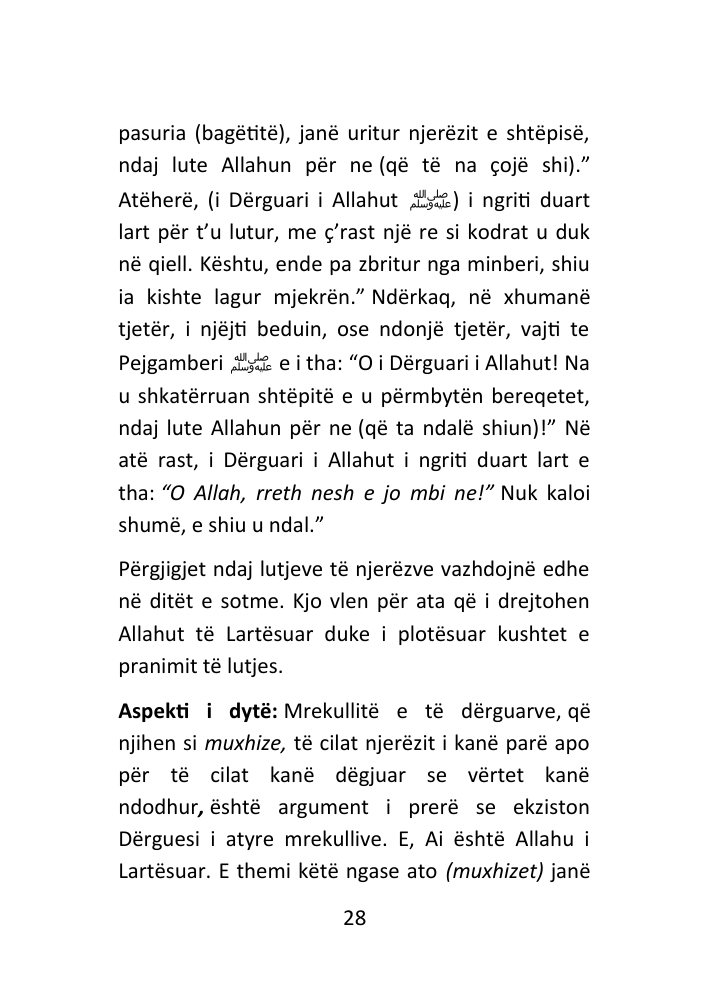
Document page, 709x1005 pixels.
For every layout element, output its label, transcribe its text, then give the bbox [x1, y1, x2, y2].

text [118, 118, 591, 538]
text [118, 696, 591, 885]
text Përgjigjet ndaj lutjeve të njerëzve vazhdojnë edhe në ditët e sotme. Kjo vlen për ata që i drejtohen Allahut të Lartësuar duke i plotësuar kushtet e pranimit të lutjes. [118, 554, 591, 679]
